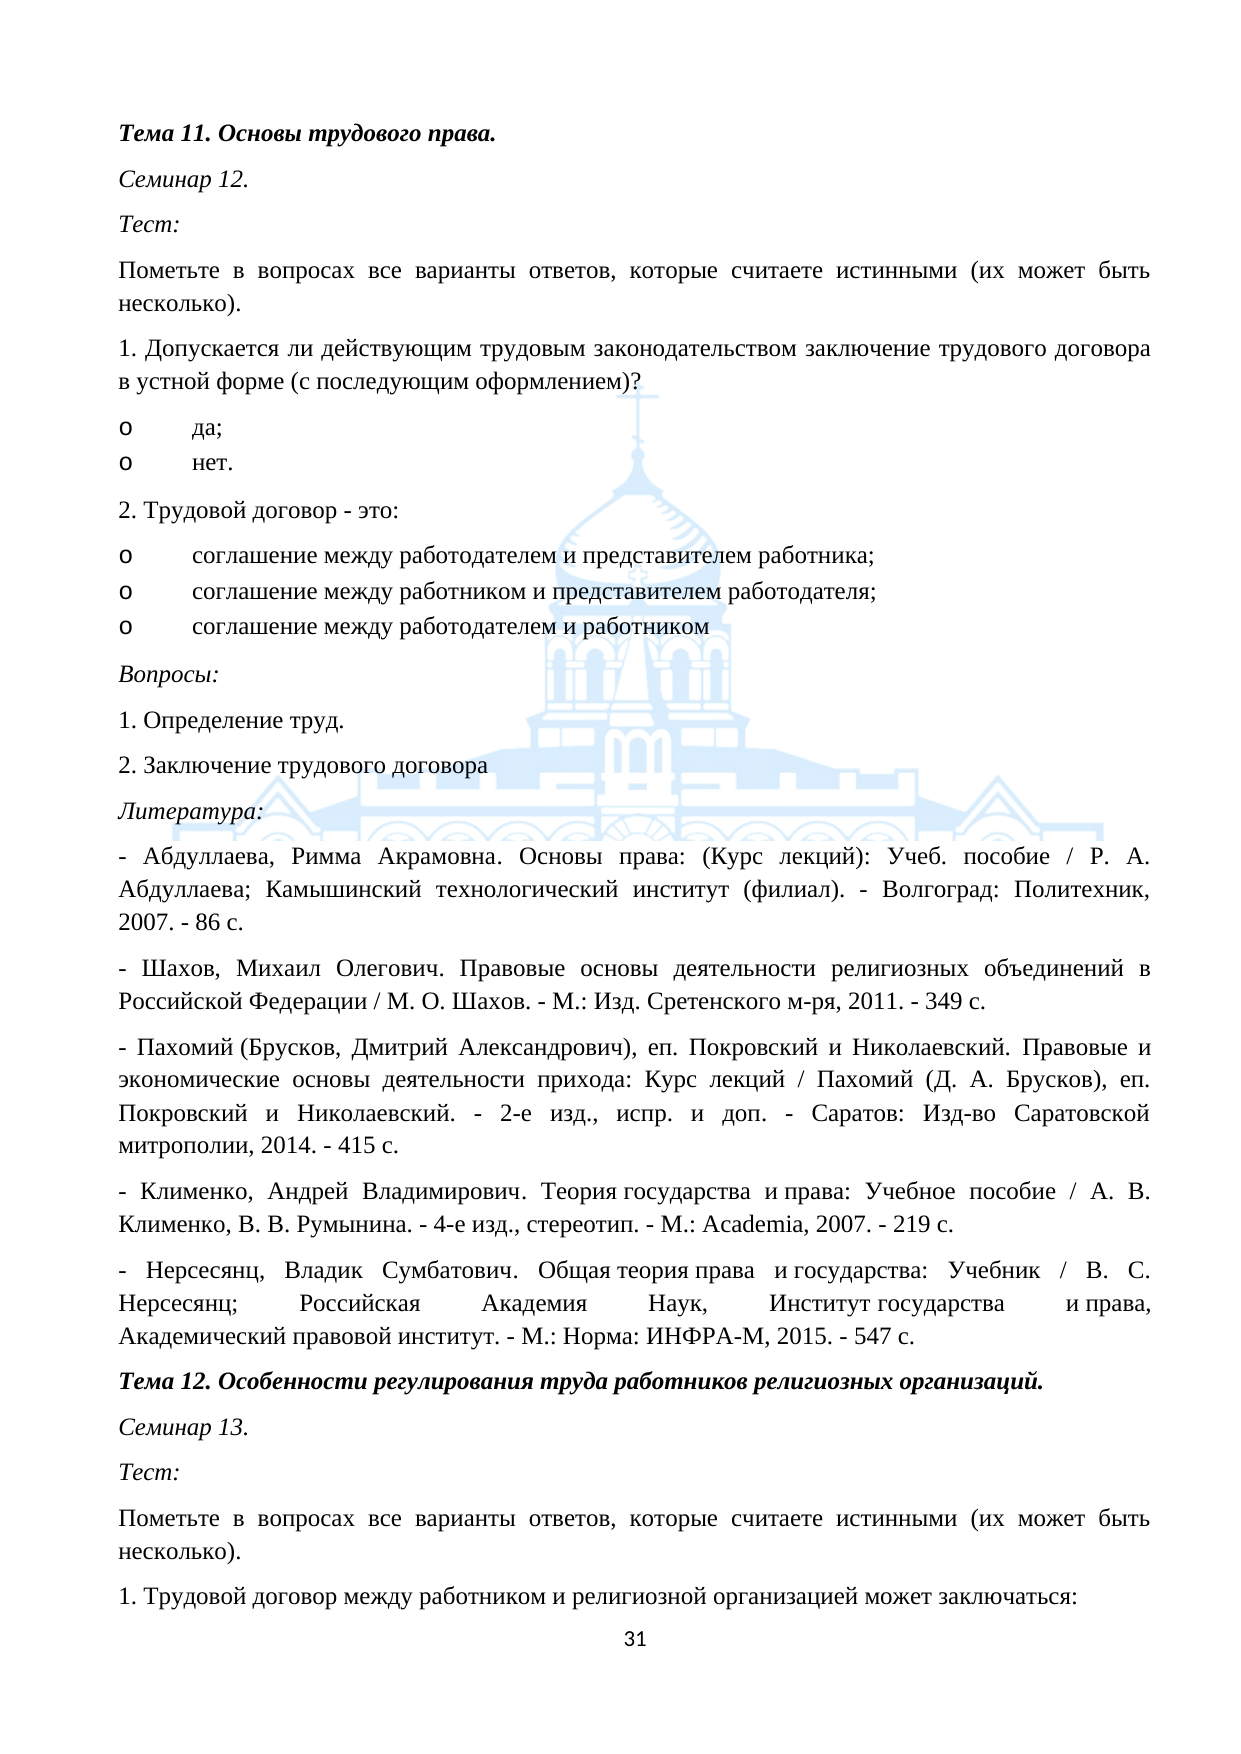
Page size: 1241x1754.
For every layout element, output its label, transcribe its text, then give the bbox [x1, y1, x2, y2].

list да; [118, 412, 1152, 443]
text - Шахов, Михаил Олегович. Правовые основы деятельности религиозных объединений в Российской Федерации / М. О. Шахов. - М.: Изд. Сретенского м-ря, 2011. - 349 с. [118, 953, 1152, 1015]
text Тест: [118, 209, 1152, 238]
text 1. Трудовой договор между работником и религиозной организацией может заключаться: [118, 1581, 1152, 1610]
text Тема 12. Особенности регулирования труда работников религиозных организаций. [118, 1366, 1152, 1395]
text - Клименко, Андрей Владимирович. Теория государства и права: Учебное пособие / А. В. Клименко, В. В. Румынина. - 4-е изд., стереотип. - М.: Academia, 2007. - 219 с. [118, 1176, 1152, 1238]
text Литература: [118, 796, 1152, 825]
text - Абдуллаева, Римма Акрамовна. Основы права: (Курс лекций): Учеб. пособие / Р. А. Абдуллаева; Камышинский технологический институт (филиал). - Волгоград: Политехник, 2007. - 86 с. [118, 841, 1152, 936]
list соглашение между работодателем и представителем работника; [118, 541, 1152, 571]
text Семинар 13. [118, 1412, 1152, 1441]
text Тест: [118, 1457, 1152, 1486]
text Семинар 12. [118, 164, 1152, 192]
text Тема 11. Основы трудового права. [118, 118, 1152, 147]
list соглашение между работодателем и работником [118, 611, 1152, 642]
text Пометьте в вопросах все варианты ответов, которые считаете истинными (их может быть несколько). [118, 255, 1152, 316]
text 1. Допускается ли действующим трудовым законодательством заключение трудового договора в устной форме (с последующим оформлением)? [118, 333, 1152, 395]
text - Нерсесянц, Владик Сумбатович. Общая теория права и государства: Учебник / В. С. Нерсесянц; Российская Академия Наук, Институт государства и права, Академический правовой институт. - М.: Норма: ИНФРА-М, 2015. - 547 с. [118, 1255, 1152, 1349]
text Пометьте в вопросах все варианты ответов, которые считаете истинными (их может быть несколько). [118, 1503, 1152, 1564]
text 2. Заключение трудового договора [118, 750, 1152, 779]
text - Пахомий (Брусков, Дмитрий Александрович), еп. Покровский и Николаевский. Правовые и экономические основы деятельности прихода: Курс лекций / Пахомий (Д. А. Брусков), еп. Покровский и Николаевский. - 2-е изд., испр. и доп. - Саратов: Изд-во Саратовской митрополии, 2014. - 415 с. [118, 1032, 1152, 1159]
text 2. Трудовой договор - это: [118, 495, 1152, 524]
text Вопросы: [118, 659, 1152, 688]
list нет. [118, 447, 1152, 478]
text 1. Определение труд. [118, 705, 1152, 734]
list соглашение между работником и представителем работодателя; [118, 576, 1152, 607]
